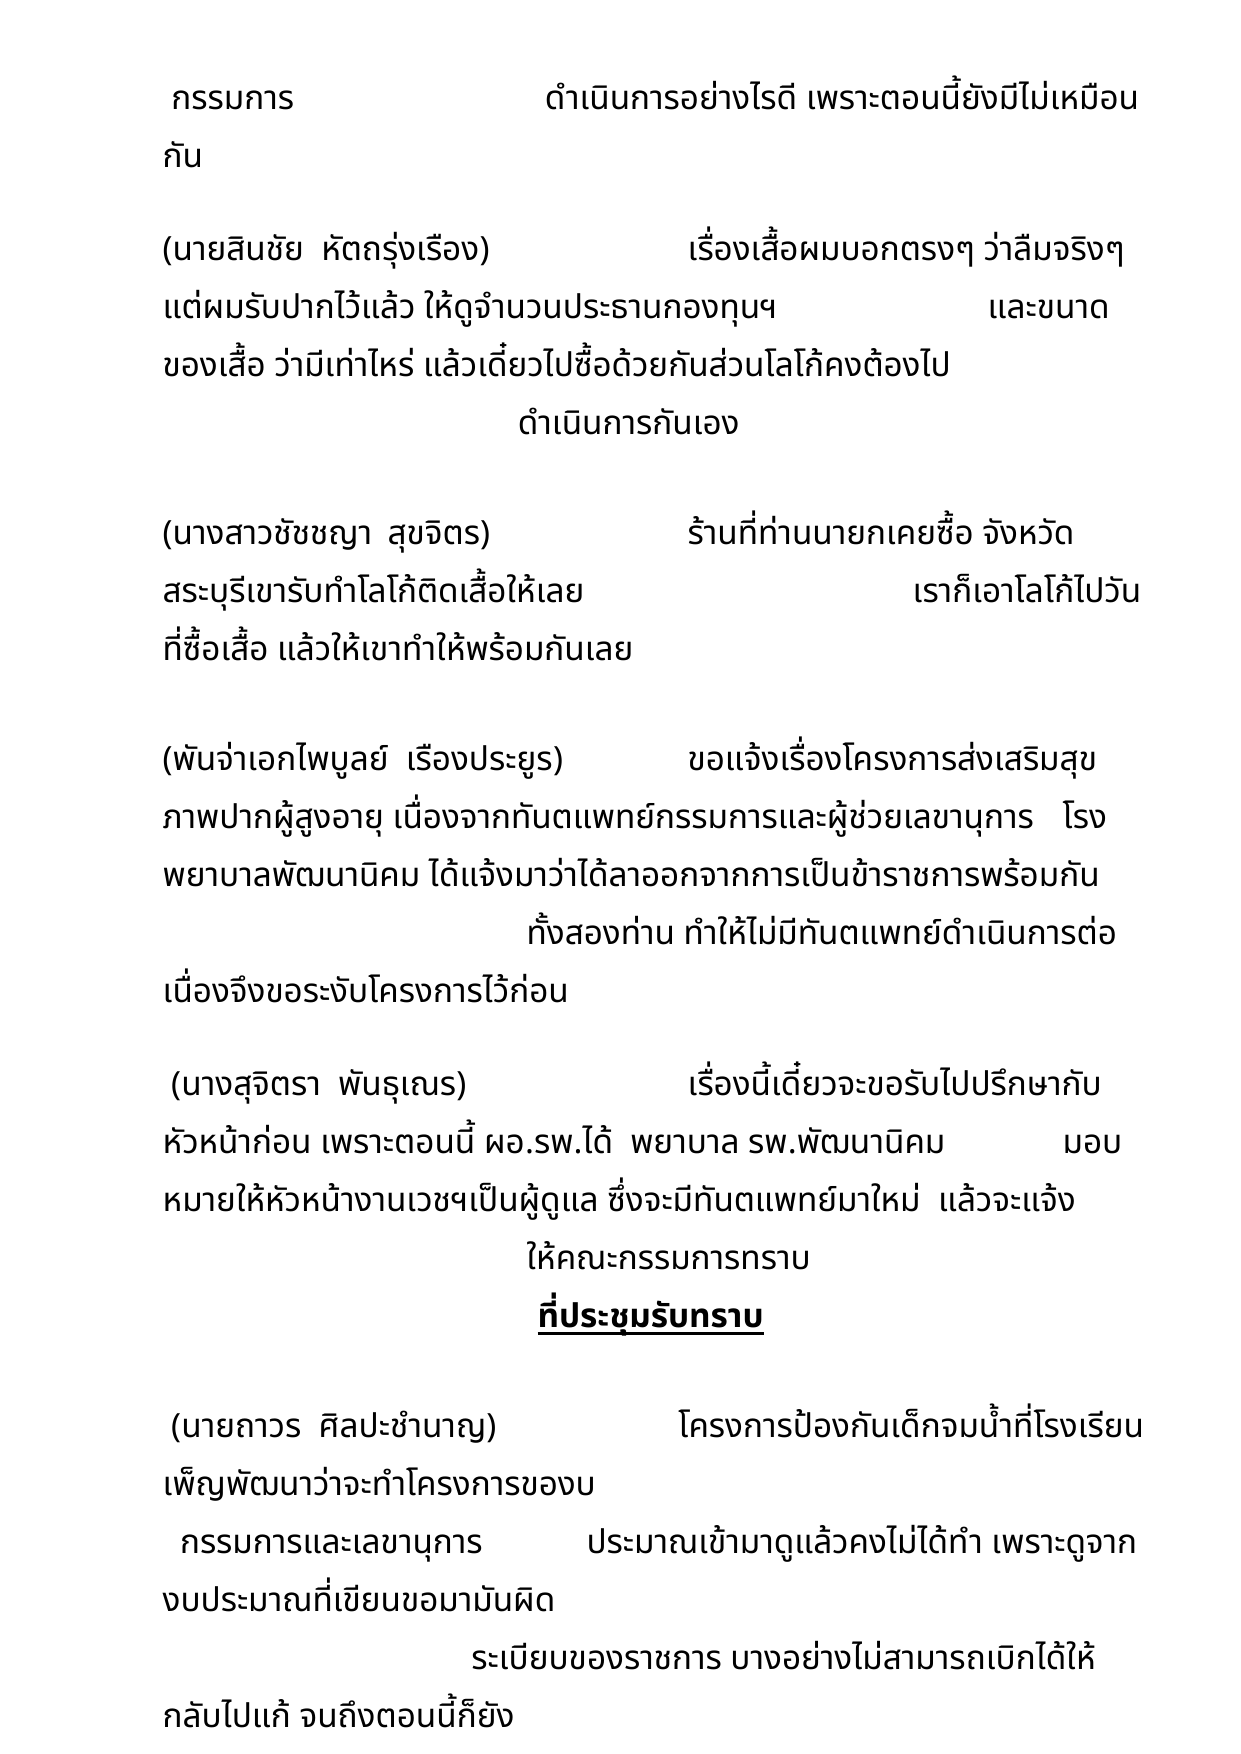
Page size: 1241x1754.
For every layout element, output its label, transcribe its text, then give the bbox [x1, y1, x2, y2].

text ที่ประชุมรับทราบ [162, 1292, 1152, 1342]
text กรรมการและเลขานุการ ประมาณเข้ามาดูแล้วคงไม่ได้ทำ เพราะดูจากงบประมาณที่เขียนขอมามันผิด [162, 1518, 1152, 1626]
text ให้คณะกรรมการทราบ [162, 1234, 1152, 1284]
text (นายสินชัย หัตถรุ่งเรือง) เรื่องเสื้อผมบอกตรงๆ ว่าลืมจริงๆ แต่ผมรับปากไว้แล้ว ให้ดูจำนวนประธานกองทุนฯ และขนาดของเสื้อ ว่ามีเท่าไหร่ แล้วเดี๋ยวไปซื้อด้วยกันส่วนโลโก้คงต้องไป [162, 224, 1152, 391]
text (นางสาวชัชชญา สุขจิตร) ร้านที่ท่านนายกเคยซื้อ จังหวัดสระบุรีเขารับทำโลโก้ติดเสื้อให้เลย เราก็เอาโลโก้ไปวันที่ซื้อเสื้อ แล้วให้เขาทำให้พร้อมกันเลย [162, 509, 1152, 675]
text (นางสุจิตรา พันธุเณร) เรื่องนี้เดี๋ยวจะขอรับไปปรึกษากับหัวหน้าก่อน เพราะตอนนี้ ผอ.รพ.ได้ พยาบาล รพ.พัฒนานิคม มอบหมายให้หัวหน้างานเวชฯเป็นผู้ดูแล ซึ่งจะมีทันตแพทย์มาใหม่ แล้วจะแจ้ง [162, 1060, 1152, 1227]
text (พันจ่าเอกไพบูลย์ เรืองประยูร) ขอแจ้งเรื่องโครงการส่งเสริมสุขภาพปากผู้สูงอายุ เนื่องจากทันตแพทย์กรรมการและผู้ช่วยเลขานุการ โรงพยาบาลพัฒนานิคม ได้แจ้งมาว่าได้ลาออกจากการเป็นข้าราชการพร้อมกัน [162, 735, 1152, 902]
text ทั้งสองท่าน ทำให้ไม่มีทันตแพทย์ดำเนินการต่อเนื่องจึงขอระงับโครงการไว้ก่อน [162, 909, 1152, 1018]
text ดำเนินการกันเอง [162, 399, 1152, 449]
text ระเบียบของราชการ บางอย่างไม่สามารถเบิกได้ให้กลับไปแก้ จนถึงตอนนี้ก็ยัง [162, 1634, 1152, 1742]
text (นายถาวร ศิลปะชำนาญ) โครงการป้องกันเด็กจมน้ำที่โรงเรียนเพ็ญพัฒนาว่าจะทำโครงการของบ [162, 1402, 1152, 1511]
text กรรมการ ดำเนินการอย่างไรดี เพราะตอนนี้ยังมีไม่เหมือนกัน [162, 74, 1152, 182]
